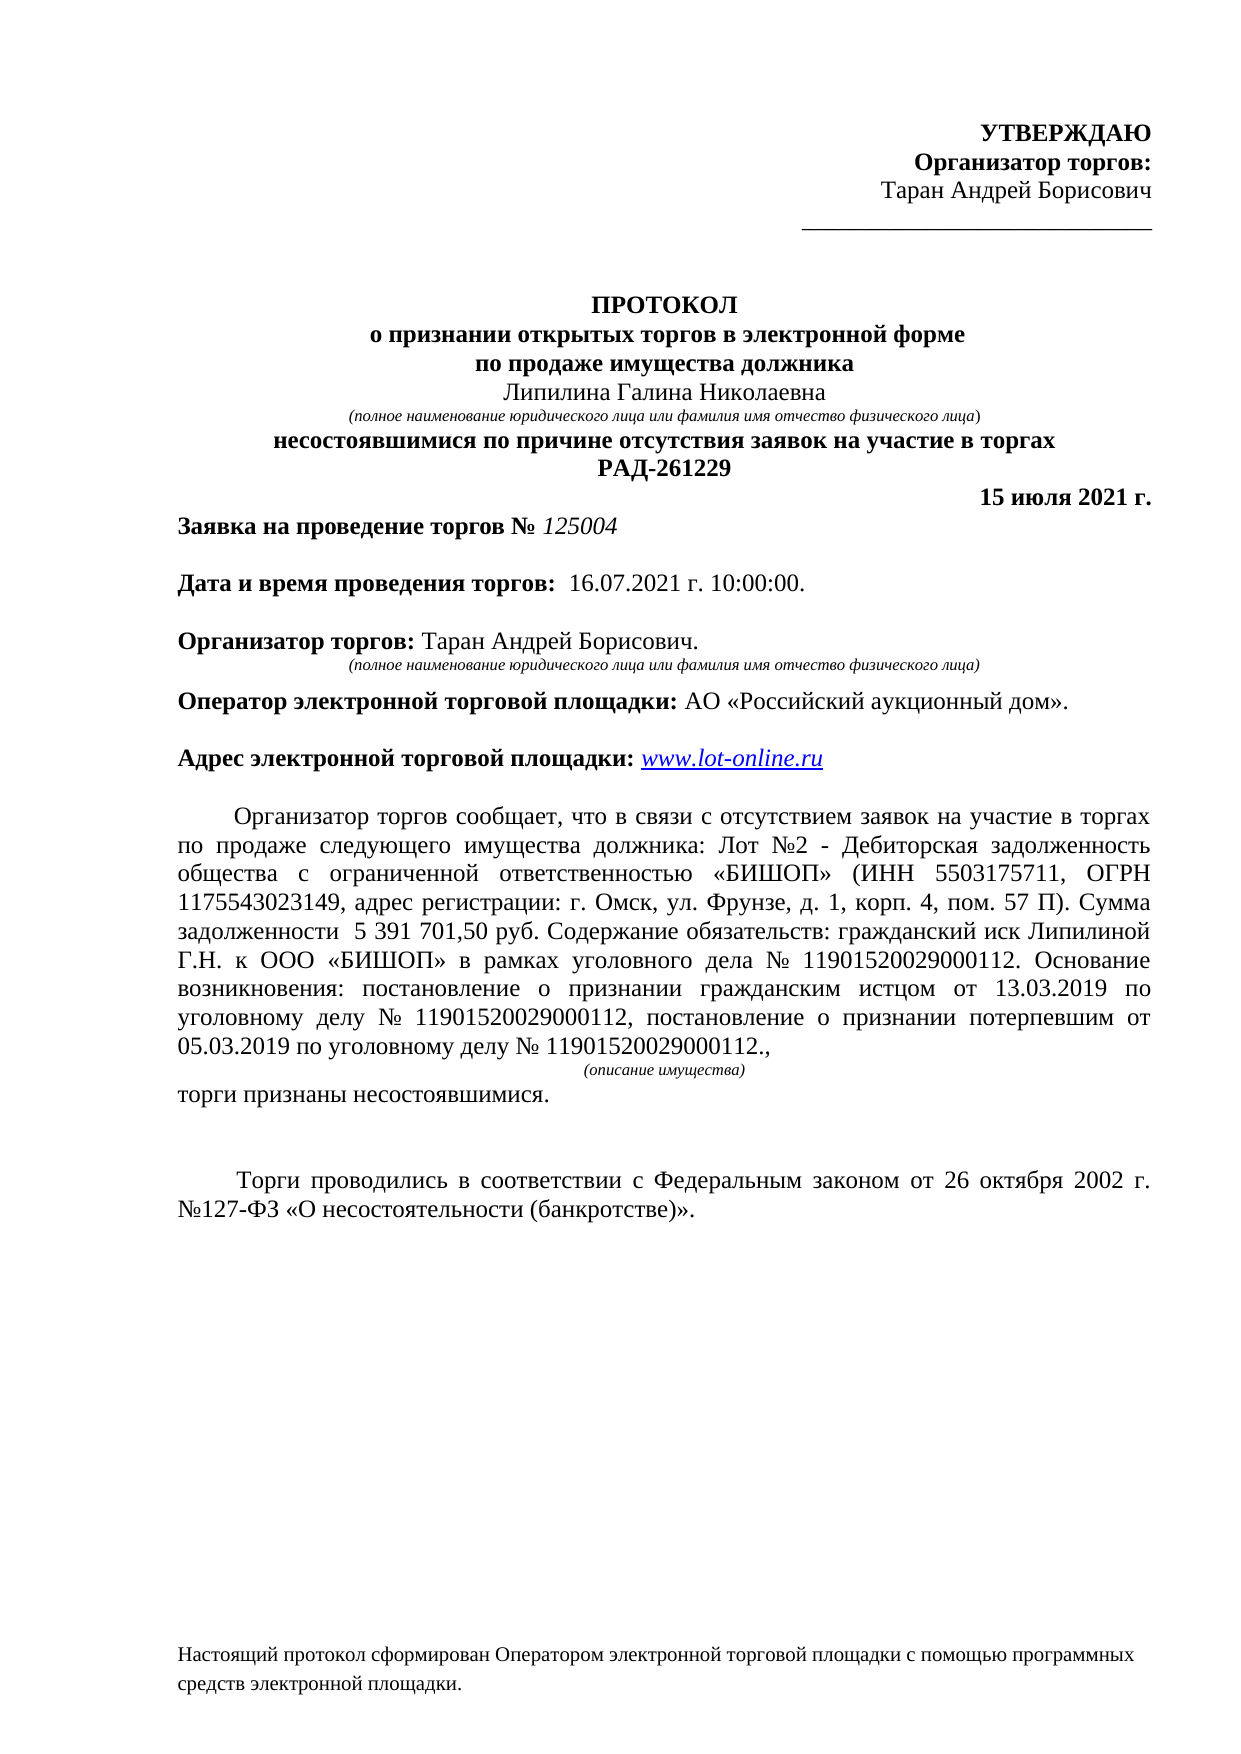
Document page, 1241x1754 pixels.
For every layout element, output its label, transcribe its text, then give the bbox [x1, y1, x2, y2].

text о признании открытых торгов в электронной форме [177, 319, 1152, 348]
text РАД-261229 [177, 453, 1152, 482]
text Организатор торгов: Таран Андрей Борисович. [177, 626, 1152, 655]
text Организатор торгов: [177, 147, 1152, 176]
text Заявка на проведение торгов № 125004 [177, 511, 1152, 540]
text Торги проводились в соответствии с Федеральным законом от 26 октября . №127-ФЗ «О несостоятельности (банкротстве)». [177, 1165, 1152, 1223]
text торги признаны несостоявшимися. [177, 1079, 1152, 1108]
text Липилина Галина Николаевна [177, 377, 1152, 406]
text несостоявшимися по причине отсутствия заявок на участие в торгах [177, 425, 1152, 453]
text ПРОТОКОЛ [177, 291, 1152, 319]
text Адрес электронной торговой площадки: www.lot-online.ru [177, 743, 1152, 772]
text (полное наименование юридического лица или фамилия имя отчество физического лица) [177, 655, 1152, 674]
text Дата и время проведения торгов: 16.07.2021 г. 10:00:00. [177, 568, 1152, 597]
text 15 июля 2021 г. [177, 482, 1152, 511]
text Таран Андрей Борисович [177, 176, 1152, 204]
text (полное наименование юридического лица или фамилия имя отчество физического лица) [177, 406, 1152, 425]
text ____________________________ [177, 204, 1152, 233]
text Организатор торгов сообщает, что в связи с отсутствием заявок на участие в торгах по продаже следующего имущества должника: Лот №2 - Дебиторская задолженность общества с ограниченной ответственностью «БИШОП» (ИНН 5503175711, ОГРН 1175543023149, адрес регистрации: г. Омск, ул. Фрунзе, д. 1, корп. 4, пом. 57 П). Сумма задолженности 5 391 701,50 руб. Содержание обязательств: гражданский иск Липилиной Г.Н. к ООО «БИШОП» в рамках уголовного дела № 11901520029000112. Основание возникновения: постановление о признании гражданским истцом от 13.03.2019 по уголовному делу № 11901520029000112, постановление о признании потерпевшим от 05.03.2019 по уголовному делу № 11901520029000112., [177, 801, 1152, 1060]
text Оператор электронной торговой площадки: АО «Российский аукционный дом». [177, 686, 1152, 715]
text по продаже имущества должника [177, 348, 1152, 377]
text (описание имущества) [177, 1060, 1152, 1079]
text УТВЕРЖДАЮ [915, 118, 1152, 147]
